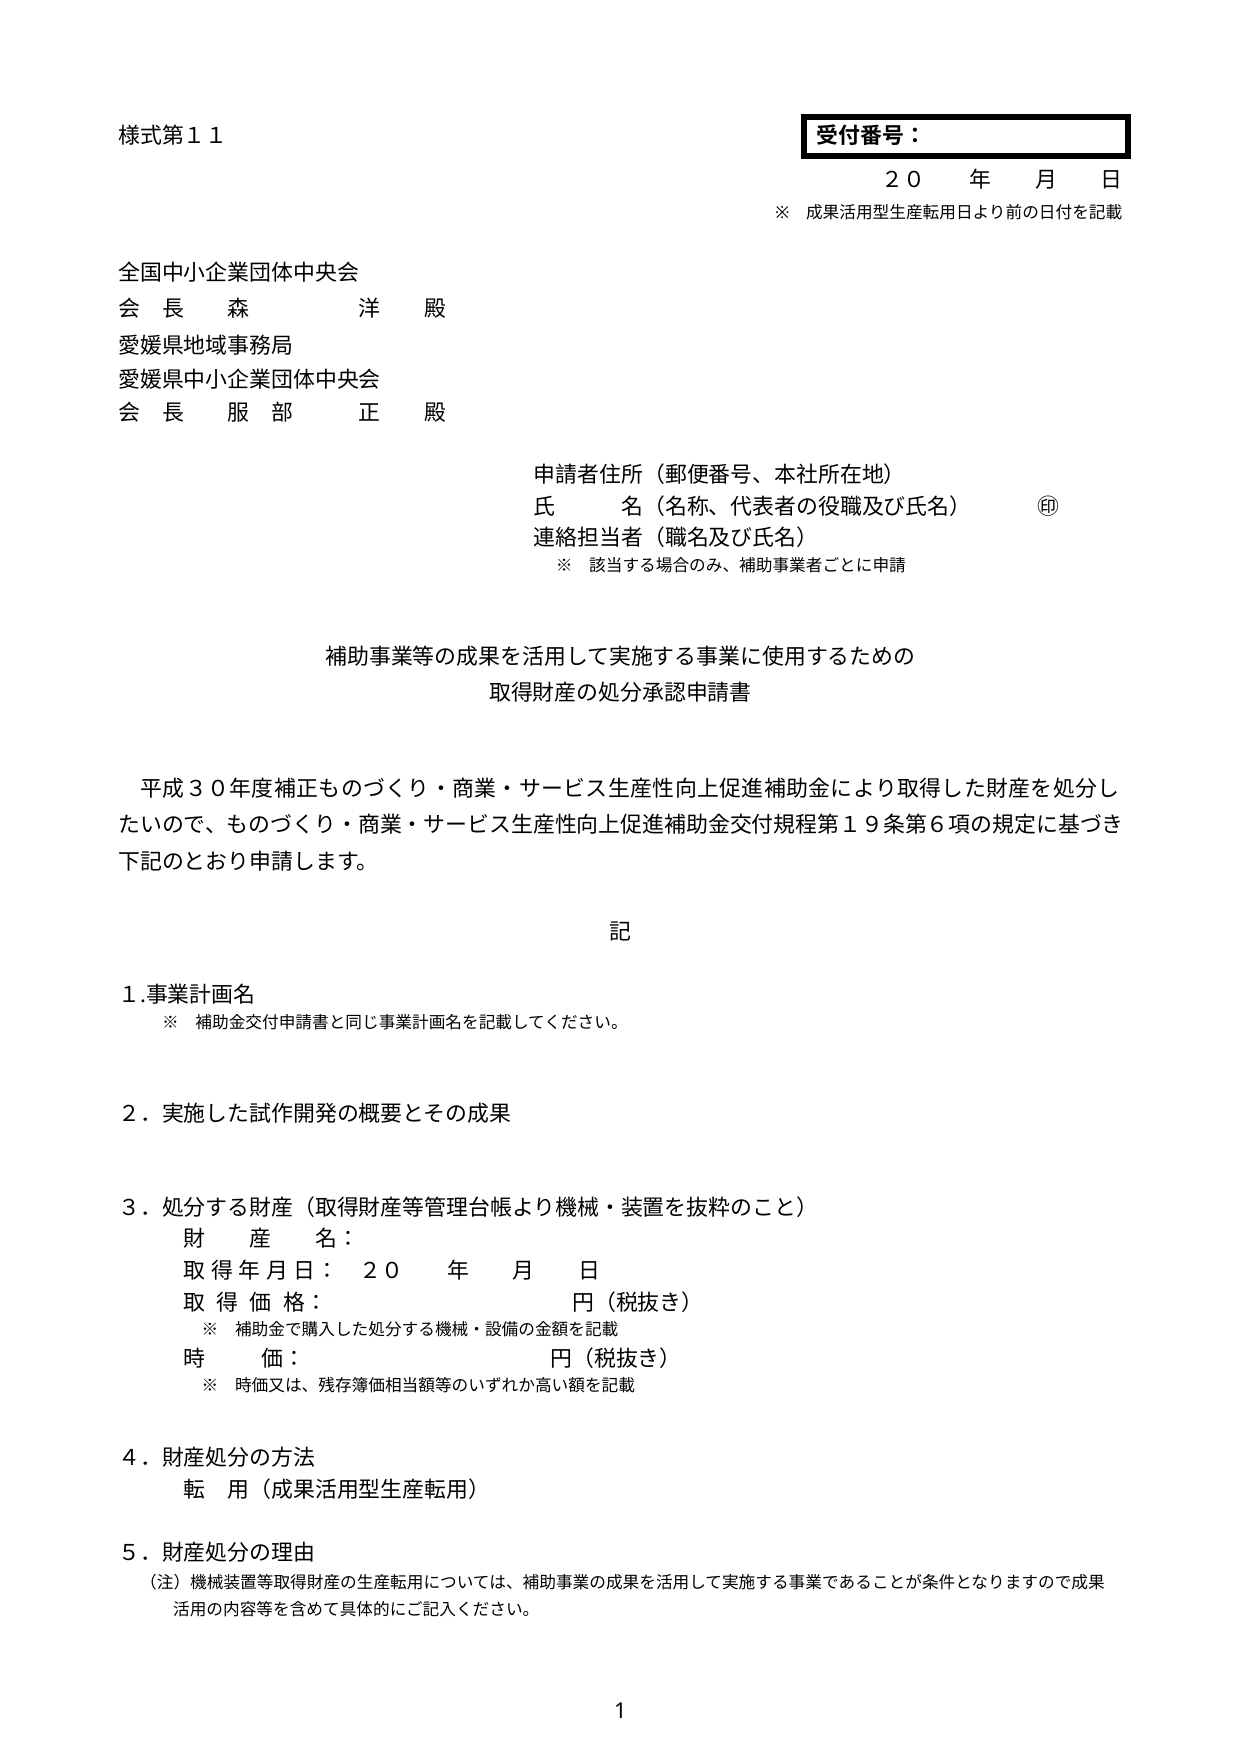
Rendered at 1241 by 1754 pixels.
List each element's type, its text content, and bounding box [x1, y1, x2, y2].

text 愛媛県地域事務局 [118, 327, 1122, 361]
text 転 用（成果活用型生産転用） [118, 1472, 1122, 1503]
text 記 [118, 914, 1122, 946]
text 全国中小企業団体中央会 [118, 254, 1122, 286]
text ４．財産処分の方法 [118, 1440, 1122, 1472]
text ※ 成果活用型生産転用日より前の日付を記載 [118, 193, 1122, 225]
text 取得価格： 円（税抜き） [118, 1285, 1122, 1316]
text 氏 名（名称、代表者の役職及び氏名） ㊞ [118, 489, 1122, 520]
text 取得財産の処分承認申請書 [118, 675, 1122, 707]
text １.事業計画名 [118, 977, 1122, 1009]
text ※ 時価又は、残存簿価相当額等のいずれか高い額を記載 [118, 1372, 1122, 1396]
text 取得年月日： ２０ 年 月 日 [118, 1253, 1122, 1285]
text 時価： 円（税抜き） [118, 1341, 1122, 1372]
text ※ 補助金で購入した処分する機械・設備の金額を記載 [118, 1316, 1122, 1341]
text 会 長 森 洋 殿 [118, 291, 1122, 323]
text ※ 補助金交付申請書と同じ事業計画名を記載してください。 [118, 1009, 1122, 1033]
text 財 産 名： [118, 1221, 1122, 1253]
text 補助事業等の成果を活用して実施する事業に使用するための [118, 639, 1122, 670]
text ※ 該当する場合のみ、補助事業者ごとに申請 [118, 552, 1122, 576]
text ３．処分する財産（取得財産等管理台帳より機械・装置を抜粋のこと） [118, 1190, 1122, 1221]
text 連絡担当者（職名及び氏名） [118, 520, 1122, 552]
text ２．実施した試作開発の概要とその成果 [118, 1096, 1122, 1127]
text ２０ 年 月 日 [118, 162, 1122, 193]
text （注）機械装置等取得財産の生産転用については、補助事業の成果を活用して実施する事業であることが条件となりますので成果活用の内容等を含めて具体的にご記入ください。 [118, 1566, 1108, 1621]
text 様式第１１ [118, 118, 801, 150]
text 申請者住所（郵便番号、本社所在地） [118, 457, 1122, 489]
text 愛媛県中小企業団体中央会 [118, 361, 1122, 394]
text ５．財産処分の理由 [118, 1535, 1122, 1566]
text 平成３０年度補正ものづくり・商業・サービス生産性向上促進補助金により取得した財産を処分したいので、ものづくり・商業・サービス生産性向上促進補助金交付規程第１９条第６項の規定に基づき、下記のとおり申請します。 [118, 771, 1122, 875]
text 会 長 服 部 正 殿 [118, 394, 1122, 427]
